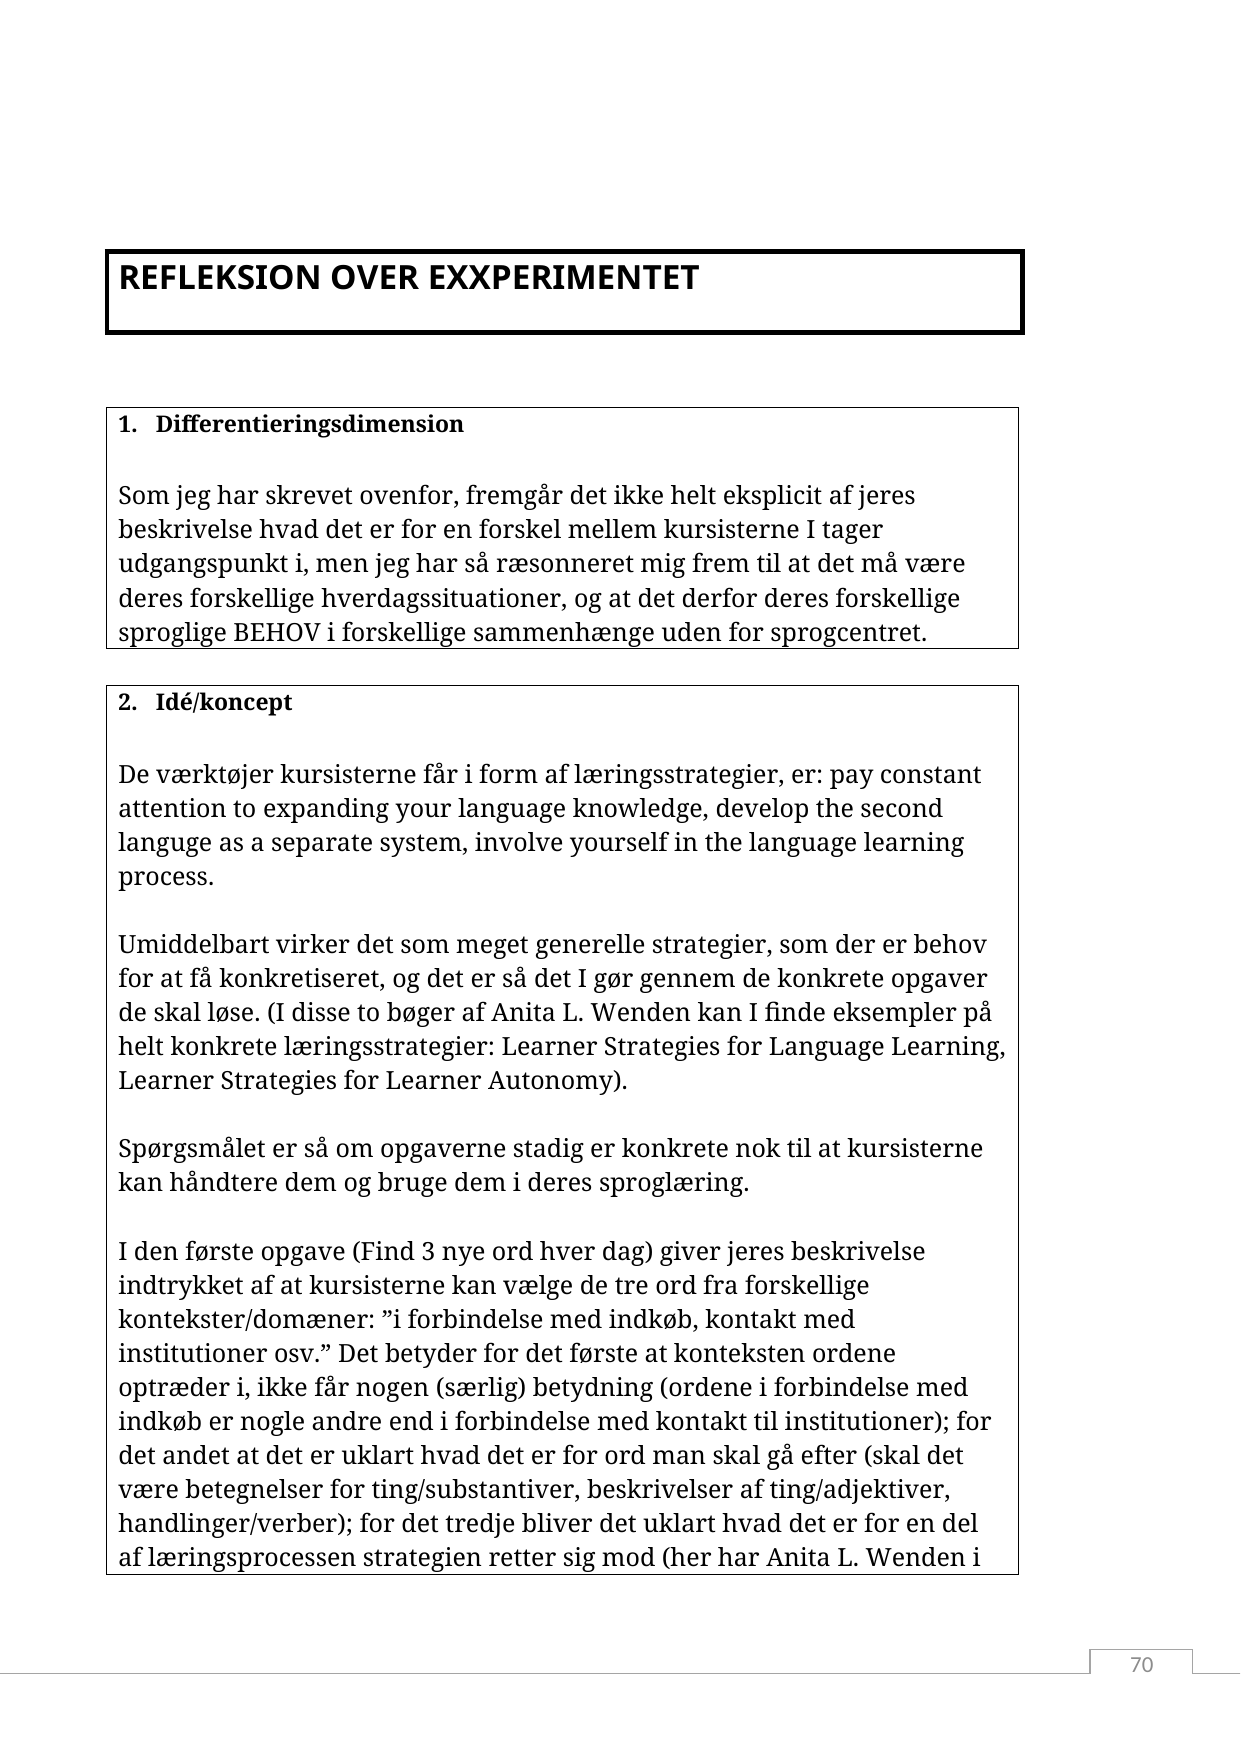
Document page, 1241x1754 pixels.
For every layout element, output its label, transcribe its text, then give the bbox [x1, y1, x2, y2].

table_header REFLEKSION OVER EXXPERIMENTET [109, 254, 1020, 330]
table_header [107, 686, 1018, 1574]
table_header Differentieringsdimension Som jeg har skrevet ovenfor, fremgår det ikke helt eksplicit af jeres beskrivelse hvad det er for en forskel mellem kursisterne I tager udgangspunkt i, men jeg har så ræsonneret mig frem til at det må være deres forskellige hverdagssituationer, og at det derfor deres forskellige sproglige BEHOV i forskellige sammenhænge uden for sprogcentret. [107, 408, 1018, 648]
